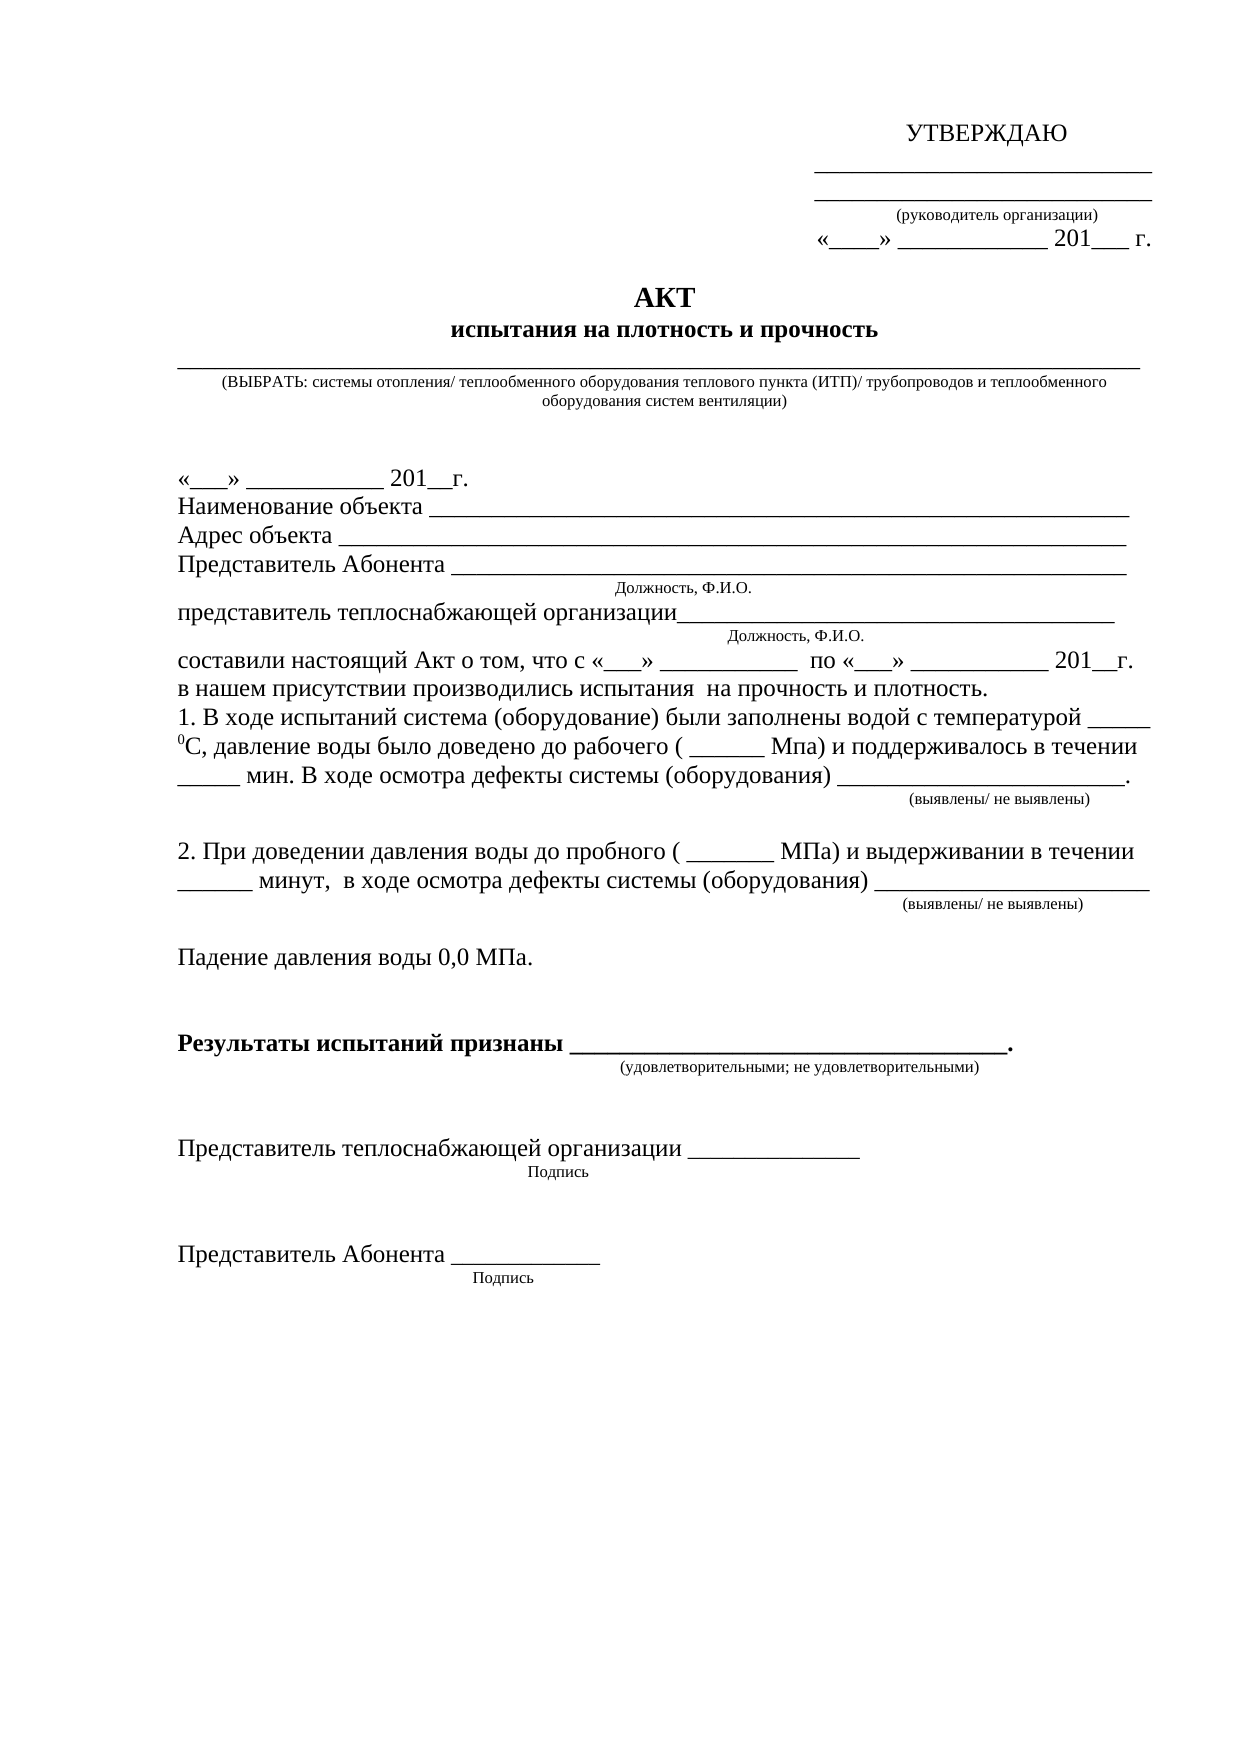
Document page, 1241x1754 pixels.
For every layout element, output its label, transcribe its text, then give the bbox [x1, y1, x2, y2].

text Адрес объекта _______________________________________________________________ [177, 520, 1152, 549]
text 2. При доведении давления воды до пробного ( _______ МПа) и выдерживании в течении ______ минут, в ходе осмотра дефекты системы (оборудования) ______________________ [177, 836, 1152, 894]
text (удовлетворительными; не удовлетворительными) [177, 1057, 1152, 1076]
text _____________________________________________________________________________ [177, 343, 1152, 371]
text Представитель Абонента ______________________________________________________ [177, 549, 1152, 578]
text Представитель теплоснабжающей организации _______________ [177, 1133, 1152, 1162]
text АКТ [177, 280, 1152, 314]
text представитель теплоснабжающей организации___________________________________ [177, 597, 1152, 626]
text Должность, Ф.И.О. [177, 626, 1152, 645]
text Подпись [177, 1162, 1152, 1181]
text Падение давления воды 0,0 МПа. [177, 942, 1152, 971]
text «___» ___________ 201__г. [177, 463, 1152, 491]
text (выявлены/ не выявлены) [177, 788, 1152, 808]
text составили настоящий Акт о том, что с «___» ___________ по «___» ___________ 201__г. в нашем присутствии производились испытания на прочность и плотность. [177, 645, 1152, 702]
text Подпись [177, 1268, 1152, 1287]
text ___________________________ [177, 176, 1152, 204]
text Представитель Абонента _____________ [177, 1239, 1152, 1268]
text (руководитель организации) [871, 204, 1122, 223]
text (выявлены/ не выявлены) [177, 894, 1152, 913]
text (ВЫБРАТЬ: системы отопления/ теплообменного оборудования теплового пункта (ИТП)/ трубопроводов и теплообменного оборудования систем вентиляции) [177, 371, 1152, 410]
text «____» ____________ 201___ г. [177, 223, 1152, 252]
text УТВЕРЖДАЮ [177, 118, 1152, 147]
text 1. В ходе испытаний система (оборудование) были заполнены водой с температурой _____ 0С, давление воды было доведено до рабочего ( ______ Мпа) и поддерживалось в течении _____ мин. В ходе осмотра дефекты системы (оборудования) _______________________. [177, 702, 1152, 788]
text Наименование объекта ________________________________________________________ [177, 491, 1152, 520]
text Результаты испытаний признаны ___________________________________. [177, 1028, 1152, 1057]
text Должность, Ф.И.О. [177, 578, 1152, 597]
text ___________________________ [177, 147, 1152, 176]
text испытания на плотность и прочность [177, 314, 1152, 343]
